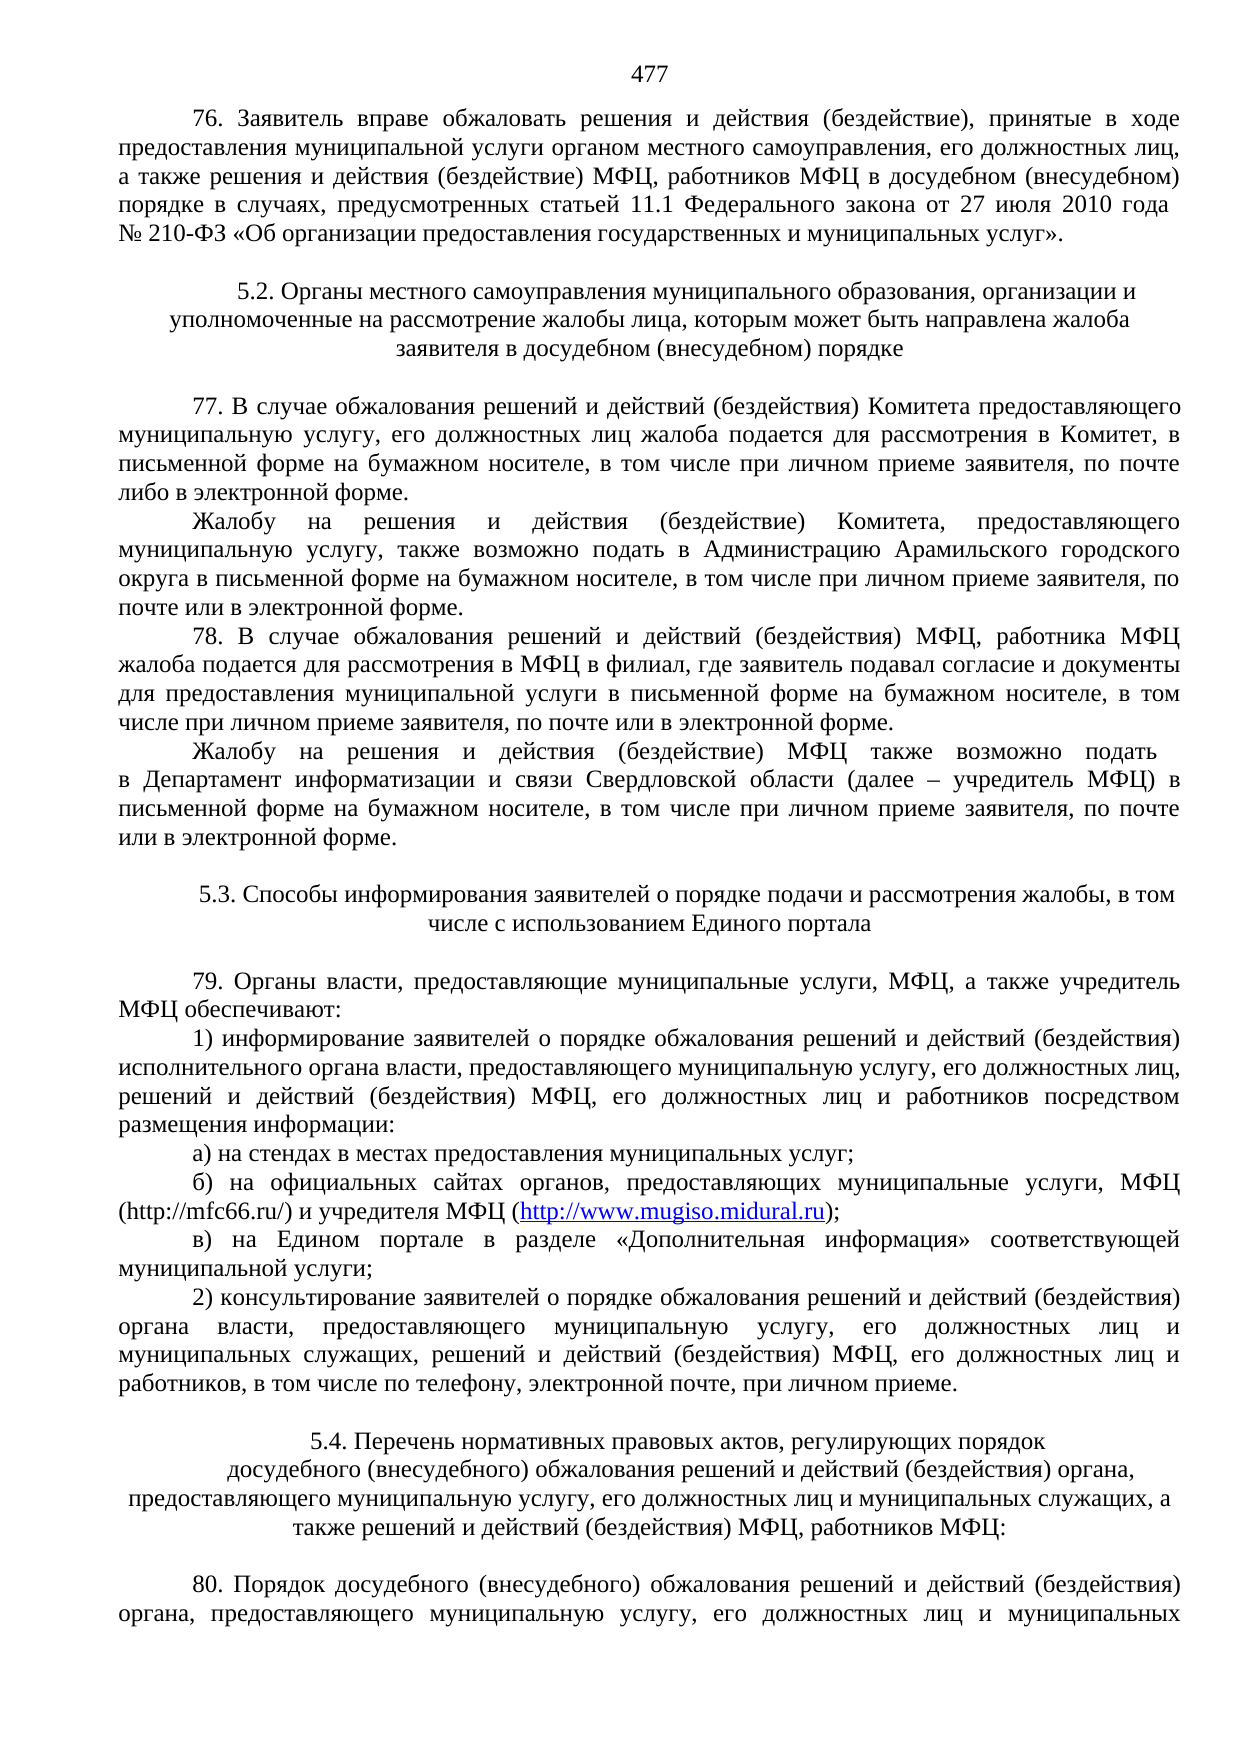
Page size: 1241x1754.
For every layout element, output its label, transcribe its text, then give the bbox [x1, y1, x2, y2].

text 5.3. Способы информирования заявителей о порядке подачи и рассмотрения жалобы, в том числе с использованием Единого портала [118, 879, 1181, 937]
text а) на стендах в местах предоставления муниципальных услуг; [118, 1138, 1181, 1167]
text 78. В случае обжалования решений и действий (бездействия) МФЦ, работника МФЦ жалоба подается для рассмотрения в МФЦ в филиал, где заявитель подавал согласие и документы для предоставления муниципальной услуги в письменной форме на бумажном носителе, в том числе при личном приеме заявителя, по почте или в электронной форме. [118, 621, 1181, 736]
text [118, 1569, 1181, 1627]
text в) на Едином портале в разделе «Дополнительная информация» соответствующей муниципальной услуги; [118, 1224, 1181, 1282]
text 2) консультирование заявителей о порядке обжалования решений и действий (бездействия) органа власти, предоставляющего муниципальную услугу, его должностных лиц и муниципальных служащих, решений и действий (бездействия) МФЦ, его должностных лиц и работников, в том числе по телефону, электронной почте, при личном приеме. [118, 1282, 1181, 1397]
text Жалобу на решения и действия (бездействие) Комитета, предоставляющего муниципальную услугу, также возможно подать в Администрацию Арамильского городского округа в письменной форме на бумажном носителе, в том числе при личном приеме заявителя, по почте или в электронной форме. [118, 506, 1181, 621]
text досудебного (внесудебного) обжалования решений и действий (бездействия) органа, предоставляющего муниципальную услугу, его должностных лиц и муниципальных служащих, а также решений и действий (бездействия) МФЦ, работников МФЦ: [118, 1454, 1181, 1541]
text 77. В случае обжалования решений и действий (бездействия) Комитета предоставляющего муниципальную услугу, его должностных лиц жалоба подается для рассмотрения в Комитет, в письменной форме на бумажном носителе, в том числе при личном приеме заявителя, по почте либо в электронной форме. [118, 391, 1181, 506]
text 5.4. Перечень нормативных правовых актов, регулирующих порядок [118, 1426, 1181, 1454]
text Жалобу на решения и действия (бездействие) МФЦ также возможно подать в Департамент информатизации и связи Свердловской области (далее – учредитель МФЦ) в письменной форме на бумажном носителе, в том числе при личном приеме заявителя, по почте или в электронной форме. [118, 736, 1181, 851]
text б) на официальных сайтах органов, предоставляющих муниципальные услуги, МФЦ (http://mfc66.ru/) и учредителя МФЦ (http://www.mugiso.midural.ru); [118, 1167, 1181, 1224]
text 1) информирование заявителей о порядке обжалования решений и действий (бездействия) исполнительного органа власти, предоставляющего муниципальную услугу, его должностных лиц, решений и действий (бездействия) МФЦ, его должностных лиц и работников посредством размещения информации: [118, 1023, 1181, 1138]
text 76. Заявитель вправе обжаловать решения и действия (бездействие), принятые в ходе предоставления муниципальной услуги органом местного самоуправления, его должностных лиц, а также решения и действия (бездействие) МФЦ, работников МФЦ в досудебном (внесудебном) порядке в случаях, предусмотренных статьей 11.1 Федерального закона от 27 июля 2010 года № 210-ФЗ «Об организации предоставления государственных и муниципальных услуг». [118, 103, 1181, 247]
text 79. Органы власти, предоставляющие муниципальные услуги, МФЦ, а также учредитель МФЦ обеспечивают: [118, 966, 1181, 1023]
text 5.2. Органы местного самоуправления муниципального образования, организации и уполномоченные на рассмотрение жалобы лица, которым может быть направлена жалоба заявителя в досудебном (внесудебном) порядке [118, 276, 1181, 362]
